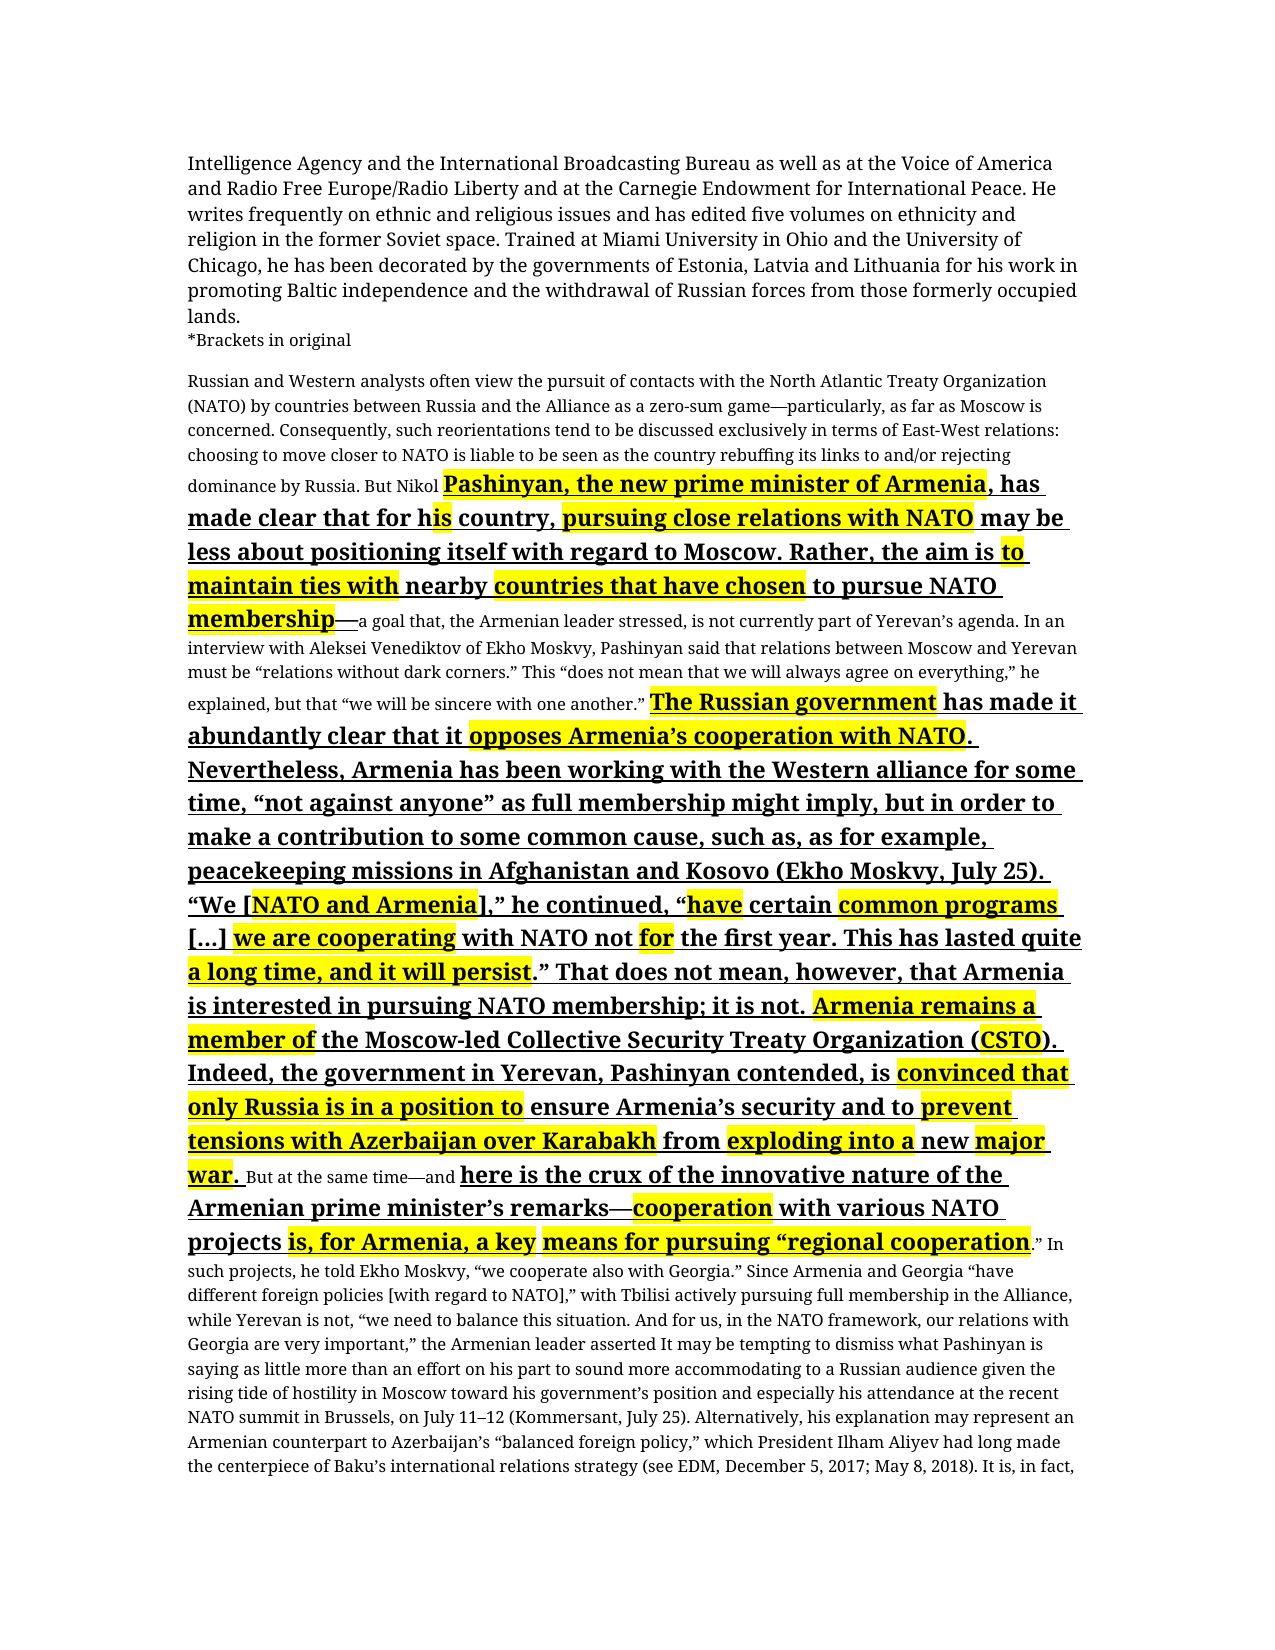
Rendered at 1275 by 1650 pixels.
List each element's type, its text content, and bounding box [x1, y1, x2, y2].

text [187, 150, 1087, 329]
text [187, 370, 1087, 1478]
text *Brackets in original [187, 329, 1087, 351]
